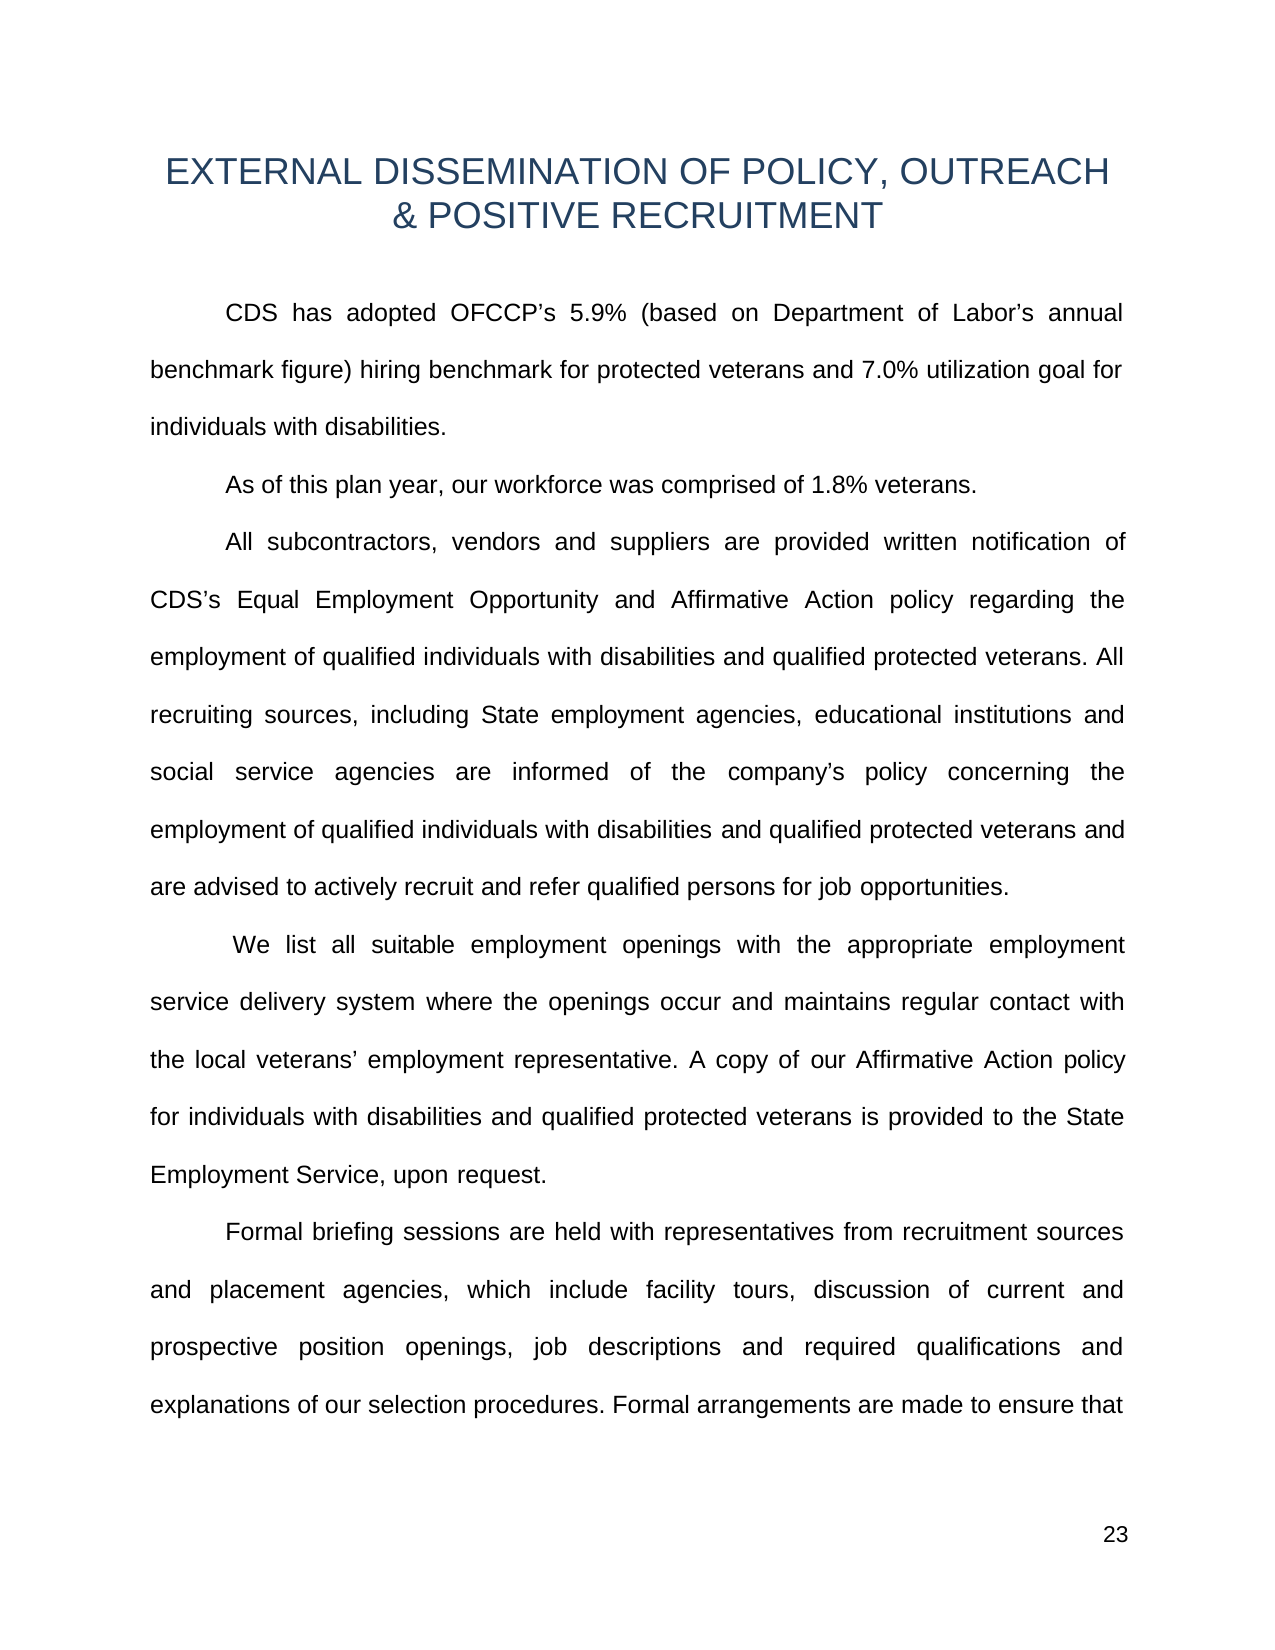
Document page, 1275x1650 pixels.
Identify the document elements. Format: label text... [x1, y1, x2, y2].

text CDS has adopted OFCCP’s 5.9% (based on Department of Labor’s annual benchmark figure) hiring benchmark for protected veterans and 7.0% utilization goal for individuals with disabilities. [150, 298, 1124, 440]
text All subcontractors, vendors and suppliers are provided written notification of CDS’s Equal Employment Opportunity and Affirmative Action policy regarding the employment of qualified individuals with disabilities and qualified protected veterans. All recruiting sources, including State employment agencies, educational institutions and social service agencies are informed of the company’s policy concerning the employment of qualified individuals with disabilities and qualified protected veterans and are advised to actively recruit and refer qualified persons for job opportunities. [150, 527, 1125, 901]
text Formal briefing sessions are held with representatives from recruitment sources and placement agencies, which include facility tours, discussion of current and prospective position openings, job descriptions and required qualifications and explanations of our selection procedures. Formal arrangements are made to ensure that [150, 1217, 1125, 1418]
text We list all suitable employment openings with the appropriate employment service delivery system where the openings occur and maintains regular contact with the local veterans’ employment representative. A copy of our Affirmative Action policy for individuals with disabilities and qualified protected veterans is provided to the State Employment Service, upon request. [150, 930, 1126, 1188]
text As of this plan year, our workforce was comprised of 1.8% veterans. [225, 470, 1229, 498]
subtitle EXTERNAL DISSEMINATION OF POLICY, OUTREACH & POSITIVE RECRUITMENT [165, 149, 1134, 236]
